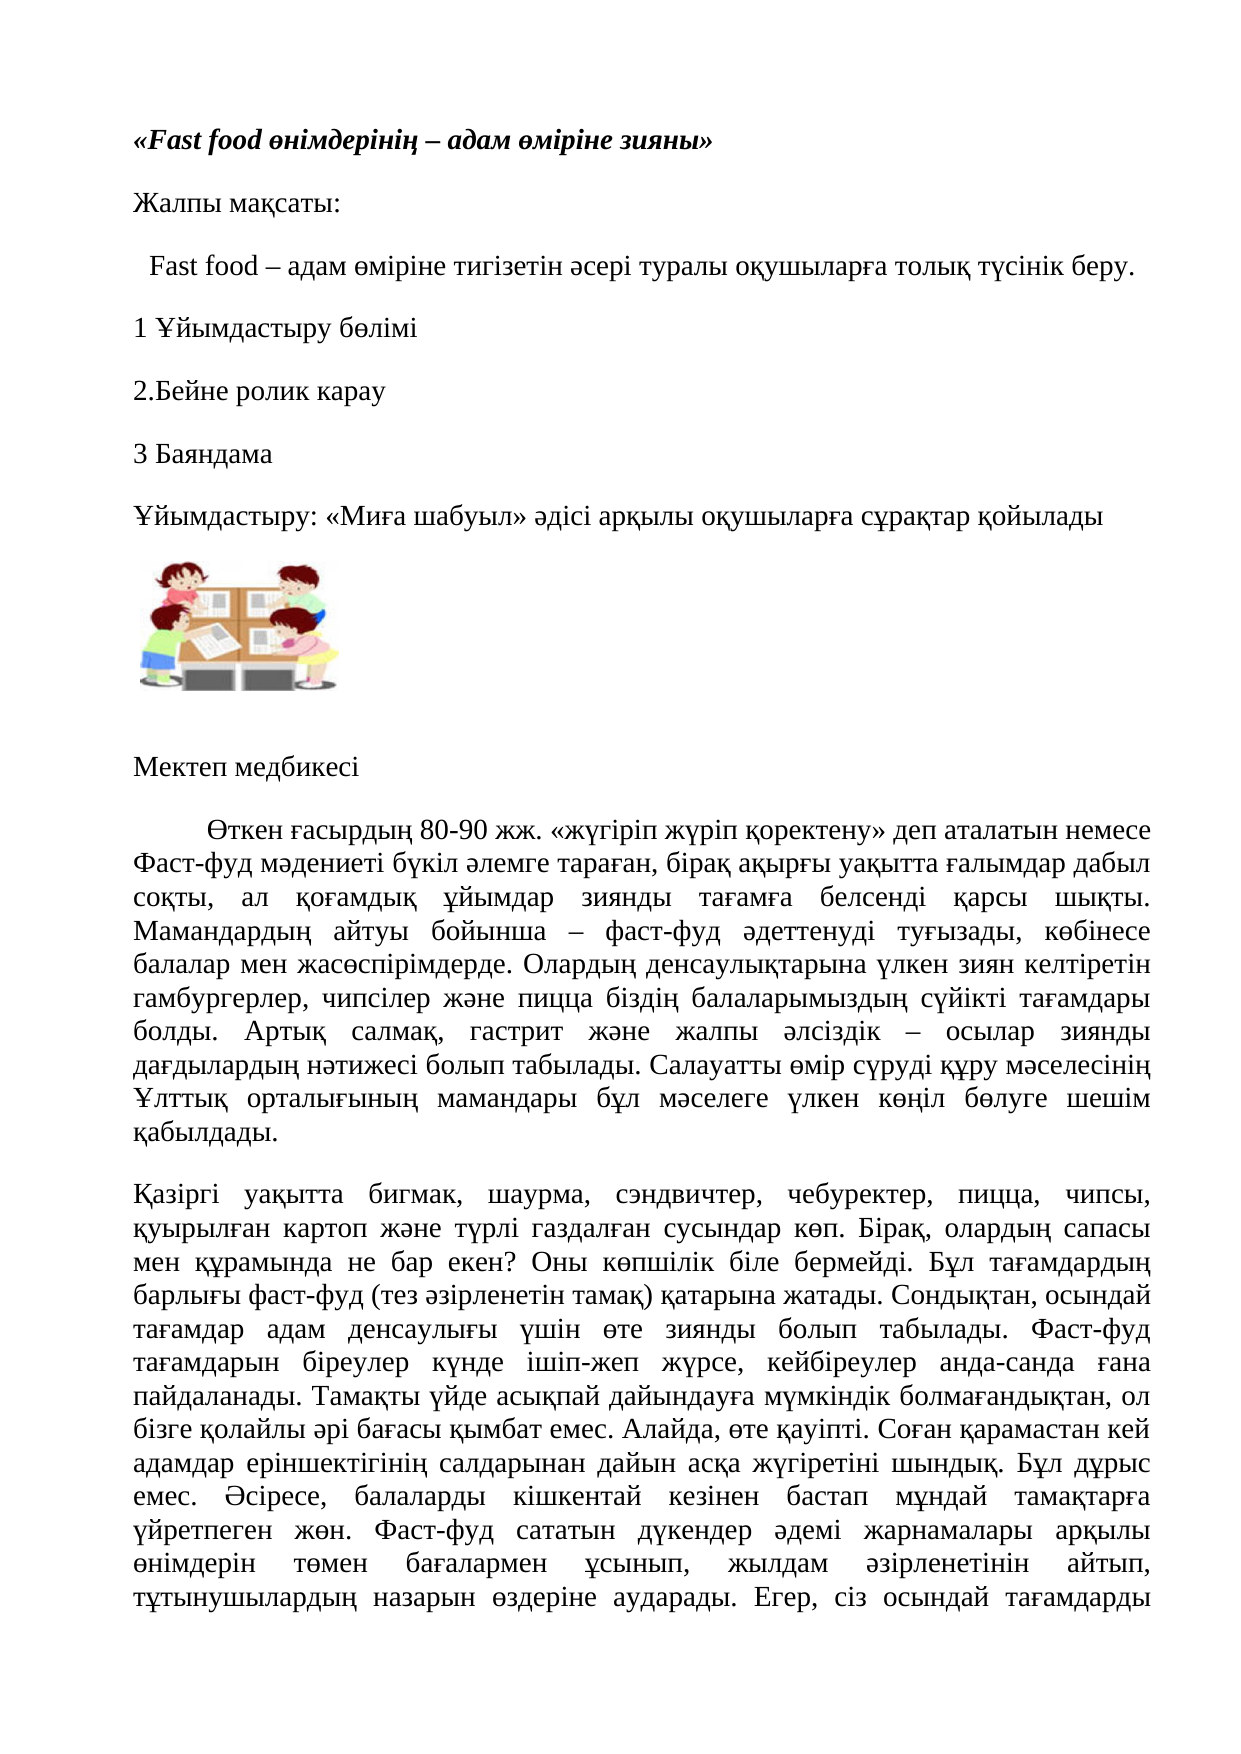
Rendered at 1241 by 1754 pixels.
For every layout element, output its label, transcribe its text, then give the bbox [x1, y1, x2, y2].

text Ұйымдастыру: «Миға шабуыл» әдісі арқылы оқушыларға сұрақтар қойылады [133, 498, 1152, 532]
text Жалпы мақсаты: [133, 185, 1152, 218]
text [133, 1177, 1152, 1613]
picture [140, 561, 339, 691]
text «Fast food өнімдерінің – адам өміріне зияны» [133, 122, 1152, 156]
text 3 Баяндама [133, 436, 1152, 469]
text 2.Бейне ролик карау [133, 373, 1152, 407]
text 1 Ұйымдастыру бөлімі [133, 310, 1152, 344]
text Мектеп медбикесі [133, 749, 1152, 783]
text Fast food – адам өміріне тигізетін әсері туралы оқушыларға толық түсінік беру. [133, 248, 1152, 281]
text Өткен ғасырдың 80-90 жж. «жүгіріп жүріп қоректену» деп аталатын немесе Фаст-фуд мәдениеті бүкіл әлемге тараған, бірақ ақырғы уақытта ғалымдар дабыл соқты, ал қоғамдық ұйымдар зиянды тағамға белсенді қарсы шықты. Мамандардың айтуы бойынша – фаст-фуд әдеттенуді туғызады, көбінесе балалар мен жасөспірімдерде. Олардың денсаулықтарына үлкен зиян келтіретін гамбургерлер, чипсілер және пицца біздің балаларымыздың сүйікті тағамдары болды. Артық салмақ, гастрит және жалпы әлсіздік – осылар зиянды дағдылардың нәтижесі болып табылады. Салауатты өмір сүруді құру мәселесінің Ұлттық орталығының мамандары бұл мәселеге үлкен көңіл бөлуге шешім қабылдады. [133, 812, 1152, 1147]
